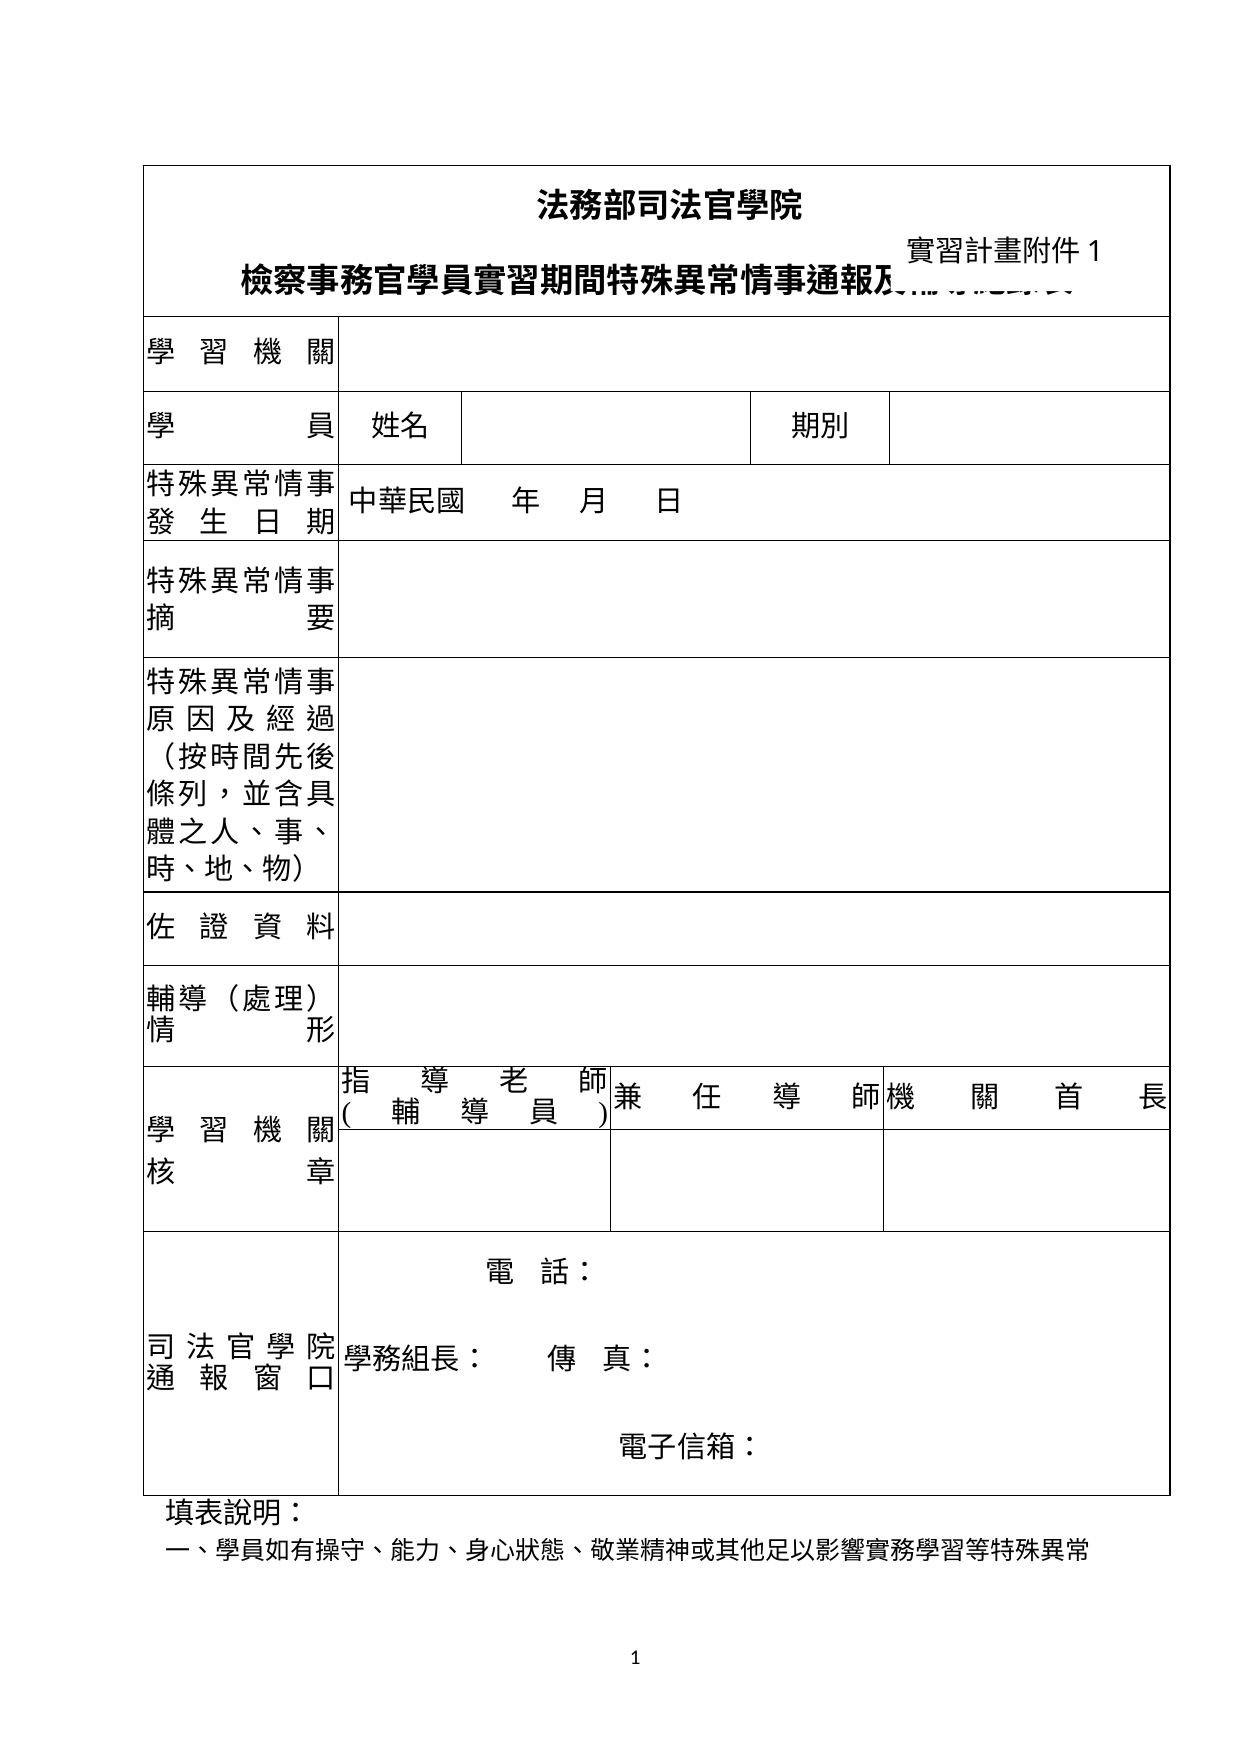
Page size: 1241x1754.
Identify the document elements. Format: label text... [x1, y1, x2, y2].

table_cell 輔導（處理） 情形 [144, 966, 338, 1066]
table_cell 電 話： 學務組長： 傳 真： 電子信箱： [339, 1232, 1169, 1494]
table_cell [339, 1130, 610, 1231]
table_cell 學習機關 [144, 317, 338, 391]
table_cell 佐證資料 [144, 893, 338, 964]
table_cell 特殊異常情事 發生日期 [144, 465, 338, 539]
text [165, 1531, 1092, 1566]
text 填表說明： [165, 1496, 1092, 1531]
table_cell 司法官學院 通報窗口 [144, 1232, 338, 1494]
table_cell [339, 893, 1169, 964]
table_cell 學習機關 核章 [144, 1067, 338, 1231]
table_cell [339, 317, 1169, 391]
table_cell [462, 392, 750, 463]
table_cell [339, 658, 1169, 891]
table_cell [339, 541, 1169, 657]
table_cell 機關首長 [884, 1067, 1169, 1129]
table_cell 指導老師 (輔導員) [339, 1067, 610, 1129]
table_cell 中華民國 年 月 日 [339, 465, 1169, 539]
table_cell [884, 1130, 1169, 1231]
table_cell 學員 [144, 392, 338, 463]
table_cell 兼任導師 [611, 1067, 883, 1129]
table_cell 姓名 [339, 392, 461, 463]
table_cell [611, 1130, 883, 1231]
table_cell [339, 966, 1169, 1066]
table_cell 特殊異常情事摘要 [144, 541, 338, 657]
table_header 法務部司法官學院 檢察事務官學員實習期間特殊異常情事通報及輔導紀錄表 [144, 166, 1169, 316]
table_cell 期別 [751, 392, 889, 463]
table_cell [890, 392, 1169, 463]
table_cell 特殊異常情事原因及經過（按時間先後條列，並含具體之人、事、時、地、物） [144, 658, 338, 891]
